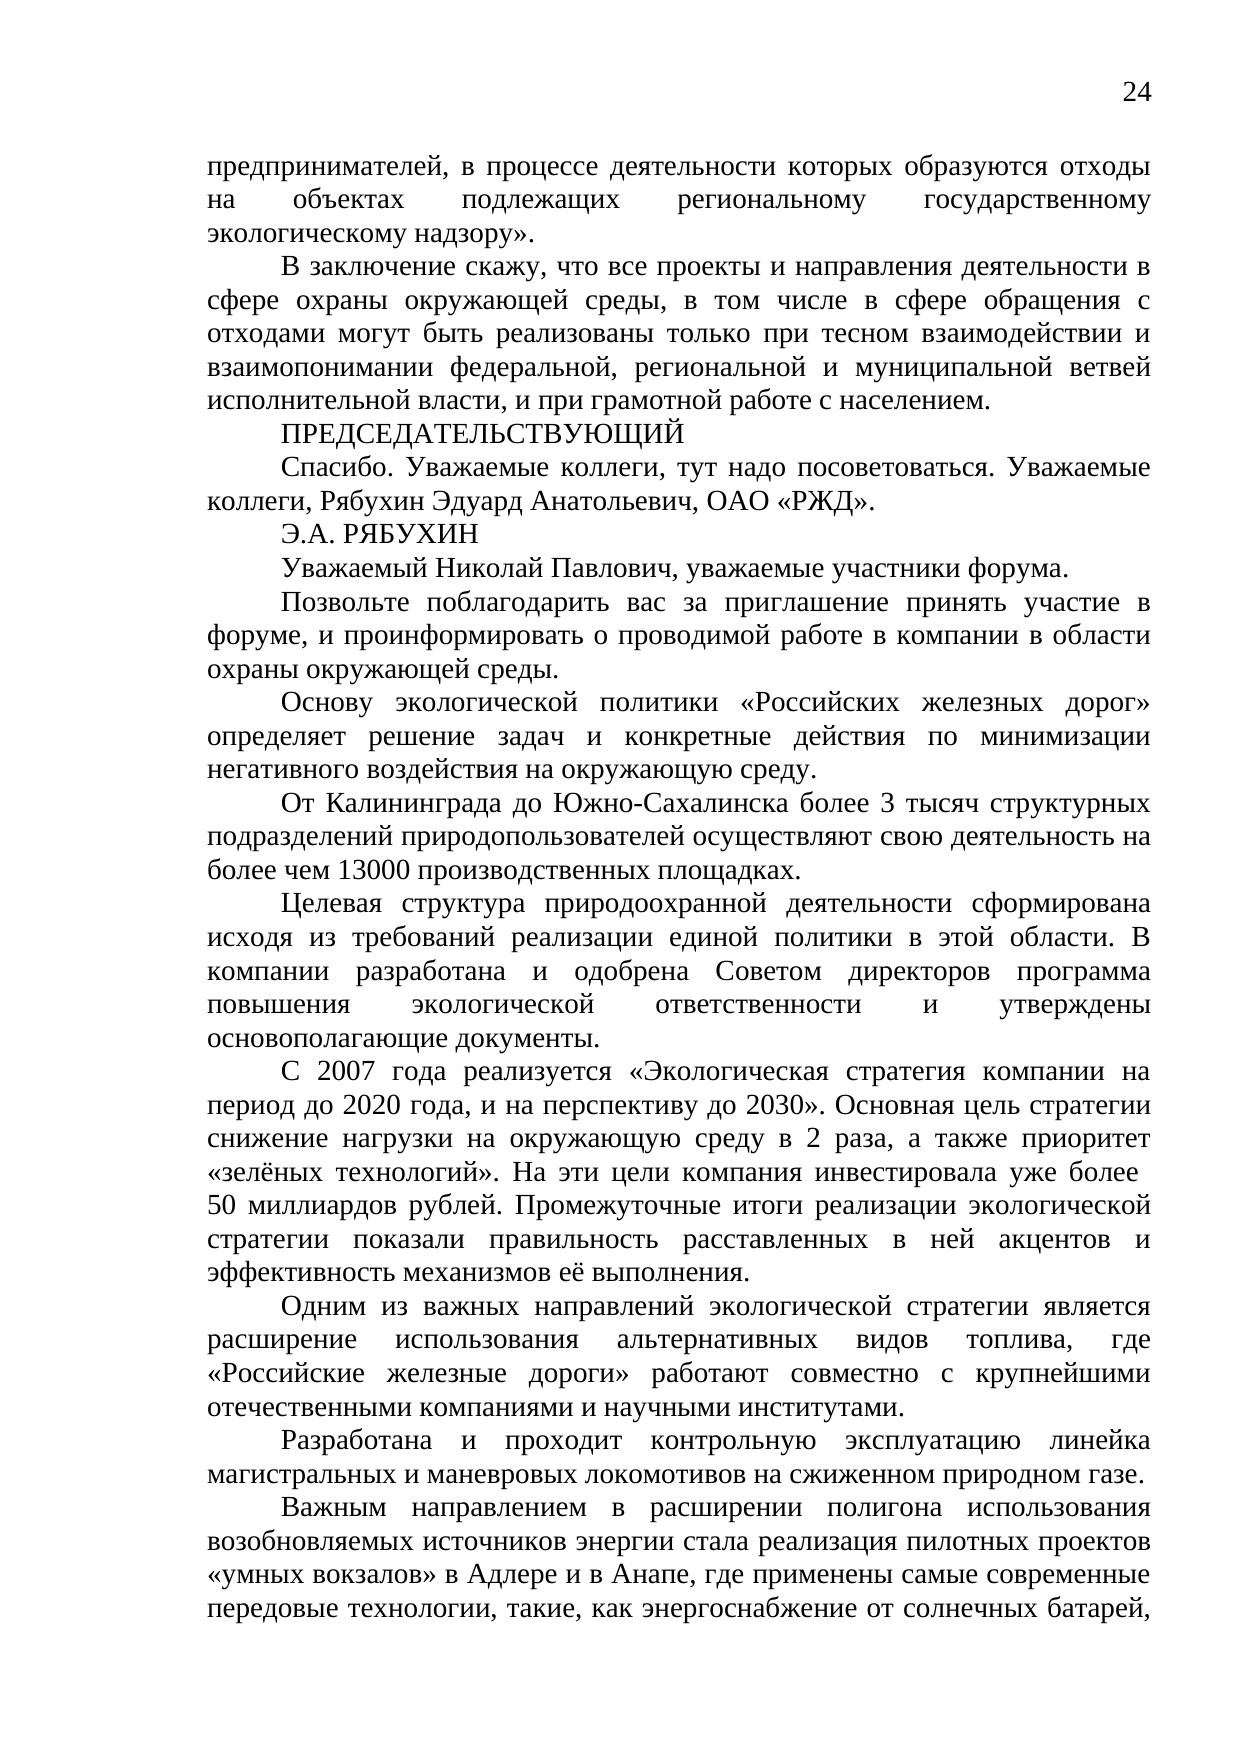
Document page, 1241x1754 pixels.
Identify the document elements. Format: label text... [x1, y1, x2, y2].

text В заключение скажу, что все проекты и направления деятельности в сфере охраны окружающей среды, в том числе в сфере обращения с отходами могут быть реализованы только при тесном взаимодействии и взаимопонимании федеральной, региональной и муниципальной ветвей исполнительной власти, и при грамотной работе с населением. [207, 248, 1152, 416]
text Разработана и проходит контрольную эксплуатацию линейка магистральных и маневровых локомотивов на сжиженном природном газе. [207, 1422, 1152, 1489]
text С 2007 года реализуется «Экологическая стратегия компании на период до 2020 года, и на перспективу до 2030». Основная цель стратегии снижение нагрузки на окружающую среду в 2 раза, а также приоритет «зелёных технологий». На эти цели компания инвестировала уже более 50 миллиардов рублей. Промежуточные итоги реализации экологической стратегии показали правильность расставленных в ней акцентов и эффективность механизмов её выполнения. [207, 1053, 1152, 1288]
text Спасибо. Уважаемые коллеги, тут надо посоветоваться. Уважаемые коллеги, Рябухин Эдуард Анатольевич, ОАО «РЖД». [207, 449, 1152, 517]
text Основу экологической политики «Российских железных дорог» определяет решение задач и конкретные действия по минимизации негативного воздействия на окружающую среду. [207, 684, 1152, 785]
text Уважаемый Николай Павлович, уважаемые участники форума. [207, 550, 1152, 584]
text ПРЕДСЕДАТЕЛЬСТВУЮЩИЙ [207, 416, 1152, 449]
text Позвольте поблагодарить вас за приглашение принять участие в форуме, и проинформировать о проводимой работе в компании в области охраны окружающей среды. [207, 584, 1152, 684]
text От Калининграда до Южно-Сахалинска более 3 тысяч структурных подразделений природопользователей осуществляют свою деятельность на более чем 13000 производственных площадках. [207, 785, 1152, 886]
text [207, 148, 1152, 248]
text Одним из важных направлений экологической стратегии является расширение использования альтернативных видов топлива, где «Российские железные дороги» работают совместно с крупнейшими отечественными компаниями и научными институтами. [207, 1288, 1152, 1422]
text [207, 1489, 1152, 1623]
text Целевая структура природоохранной деятельности сформирована исходя из требований реализации единой политики в этой области. В компании разработана и одобрена Советом директоров программа повышения экологической ответственности и утверждены основополагающие документы. [207, 886, 1152, 1053]
text Э.А. РЯБУХИН [207, 517, 1152, 550]
